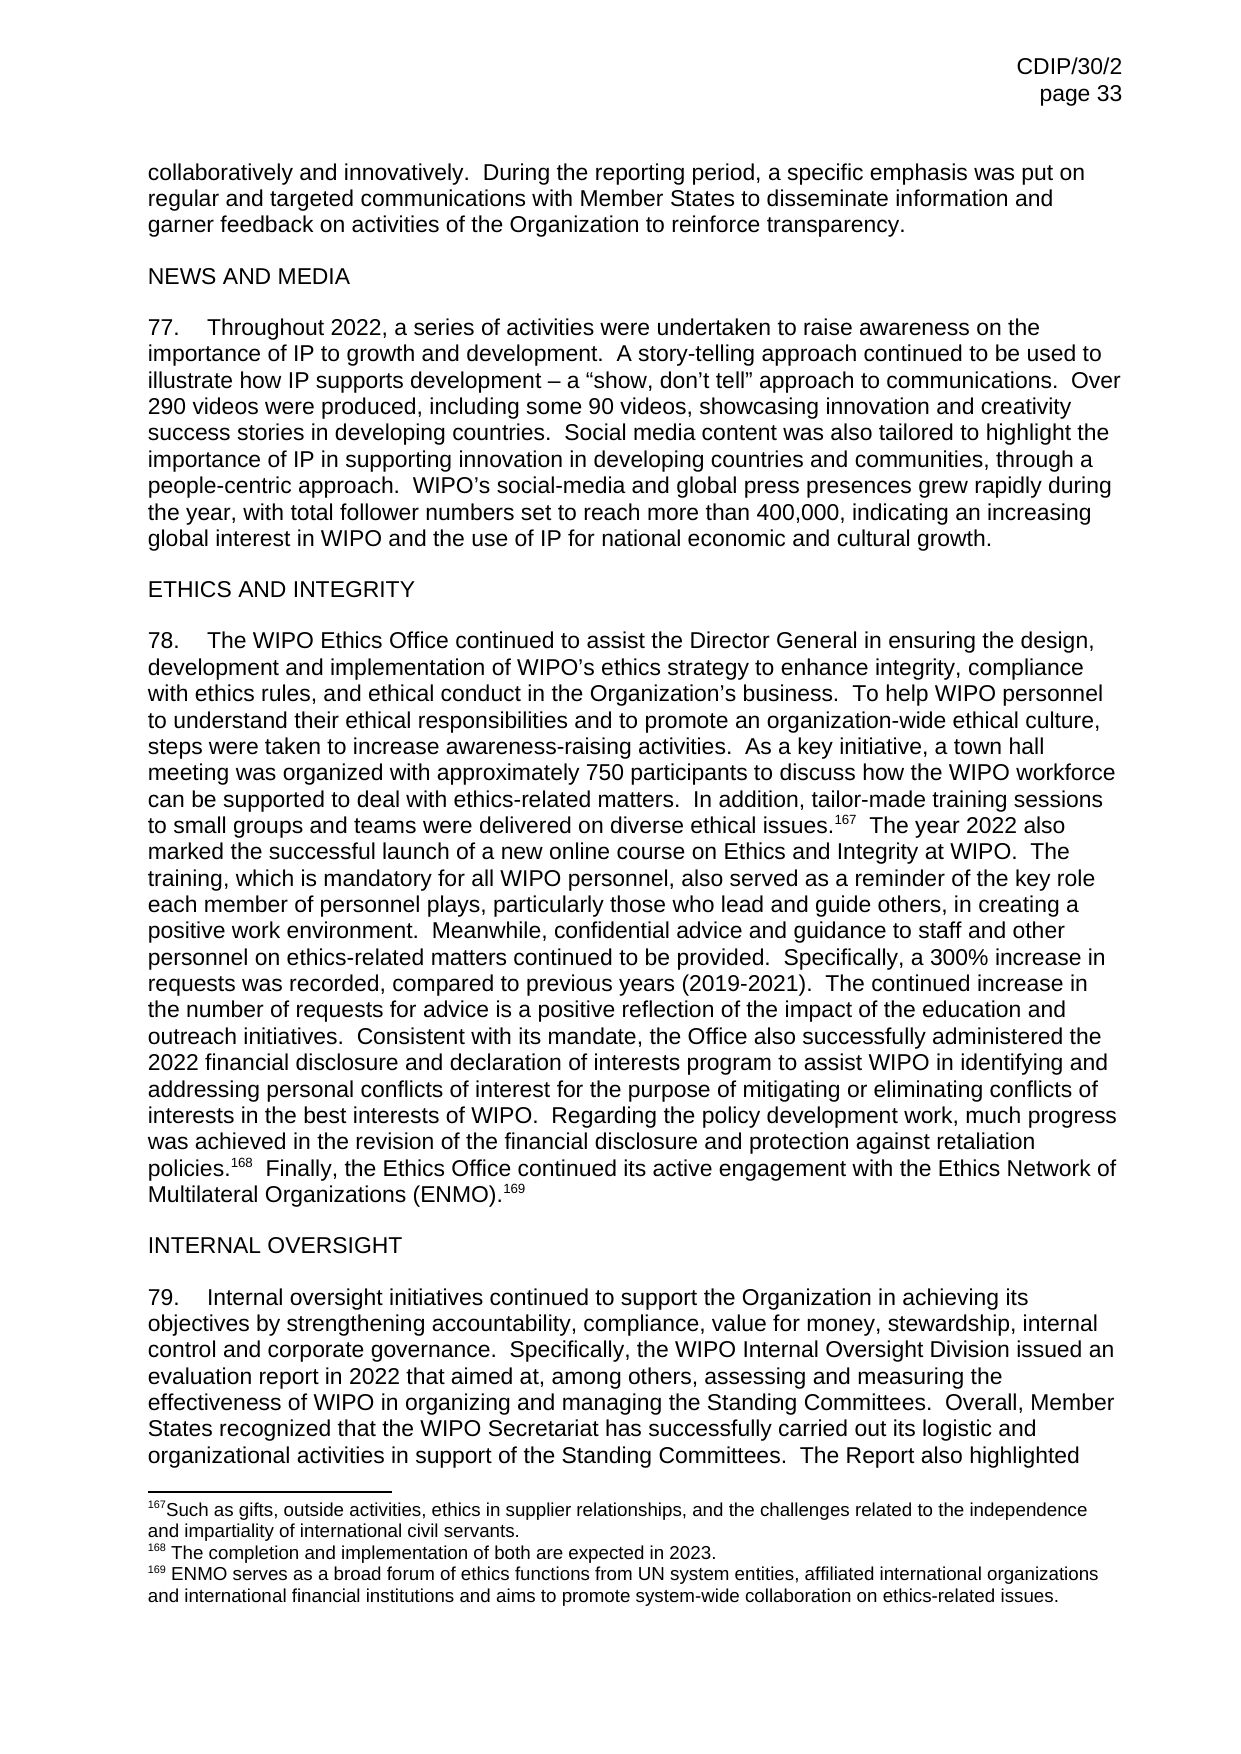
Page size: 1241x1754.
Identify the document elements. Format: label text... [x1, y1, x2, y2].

text News and Media [148, 263, 1122, 289]
list The WIPO Ethics Office continued to assist the Director General in ensuring the design, development and implementation of WIPO’s ethics strategy to enhance integrity, compliance with ethics rules, and ethical conduct in the Organization’s business. To help WIPO personnel to understand their ethical responsibilities and to promote an organization-wide ethical culture, steps were taken to increase awareness-raising activities. As a key initiative, a town hall meeting was organized with approximately 750 participants to discuss how the WIPO workforce can be supported to deal with ethics-related matters. In addition, tailor-made training sessions to small groups and teams were delivered on diverse ethical issues. The year 2022 also marked the successful launch of a new online course on Ethics and Integrity at WIPO. The training, which is mandatory for all WIPO personnel, also served as a reminder of the key role each member of personnel plays, particularly those who lead and guide others, in creating a positive work environment. Meanwhile, confidential advice and guidance to staff and other personnel on ethics-related matters continued to be provided. Specifically, a 300% increase in requests was recorded, compared to previous years (2019-2021). The continued increase in the number of requests for advice is a positive reflection of the impact of the education and outreach initiatives. Consistent with its mandate, the Office also successfully administered the 2022 financial disclosure and declaration of interests program to assist WIPO in identifying and addressing personal conflicts of interest for the purpose of mitigating or eliminating conflicts of interests in the best interests of WIPO. Regarding the policy development work, much progress was achieved in the revision of the financial disclosure and protection against retaliation policies. Finally, the Ethics Office continued its active engagement with the Ethics Network of Multilateral Organizations (ENMO). [148, 627, 1122, 1207]
subtitle Ethics and Integrity [148, 576, 1122, 602]
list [148, 1284, 1122, 1468]
list Throughout 2022, a series of activities were undertaken to raise awareness on the importance of IP to growth and development. A story-telling approach continued to be used to illustrate how IP supports development – a “show, don’t tell” approach to communications. Over 290 videos were produced, including some 90 videos, showcasing innovation and creativity success stories in developing countries. Social media content was also tailored to highlight the importance of IP in supporting innovation in developing countries and communities, through a people-centric approach. WIPO’s social-media and global press presences grew rapidly during the year, with total follower numbers set to reach more than 400,000, indicating an increasing global interest in WIPO and the use of IP for national economic and cultural growth. [148, 314, 1122, 551]
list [148, 158, 1122, 238]
subtitle Internal Oversight [148, 1232, 1122, 1259]
